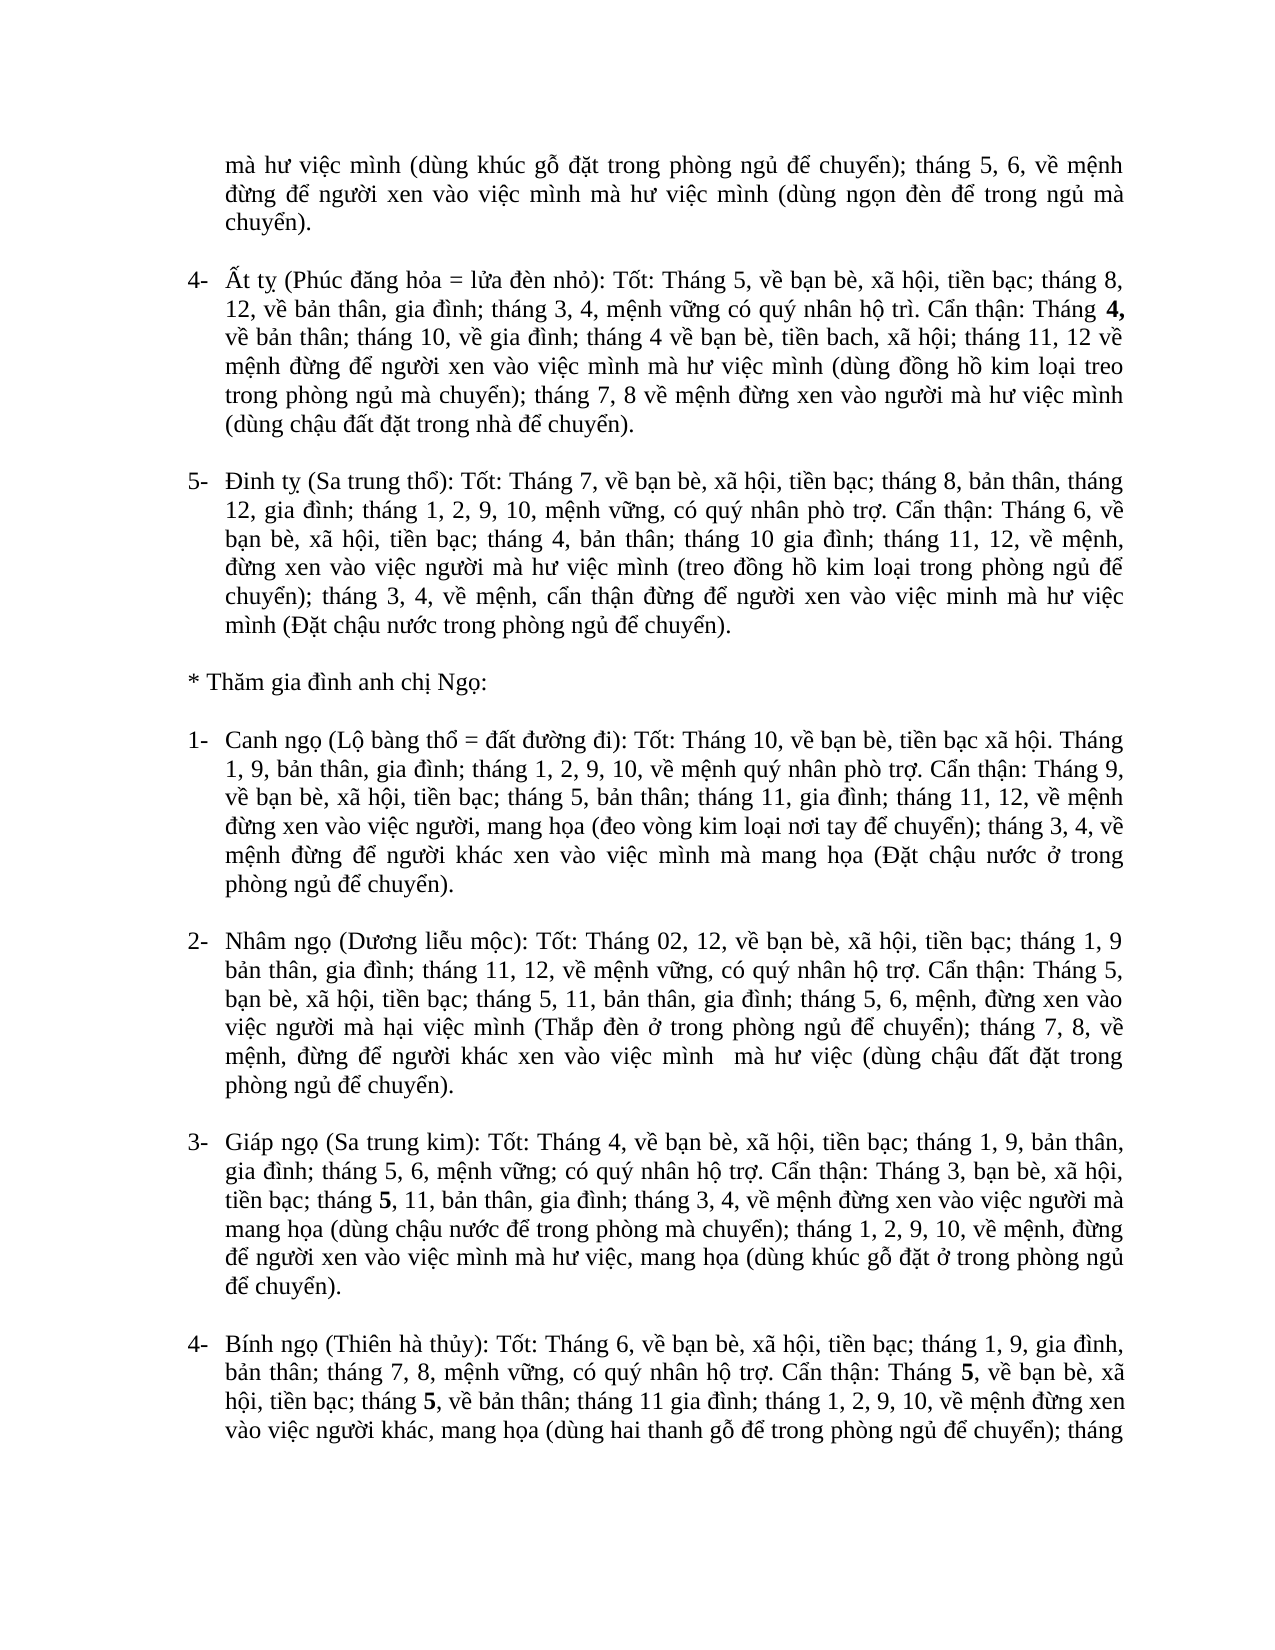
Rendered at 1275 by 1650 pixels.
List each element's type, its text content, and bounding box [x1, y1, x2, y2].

list Canh ngọ (Lộ bàng thổ = đất đường đi): Tốt: Tháng 10, về bạn bè, tiền bạc xã hội. Tháng 1, 9, bản thân, gia đình; tháng 1, 2, 9, 10, về mệnh quý nhân phò trợ. Cẩn thận: Tháng 9, về bạn bè, xã hội, tiền bạc; tháng 5, bản thân; tháng 11, gia đình; tháng 11, 12, về mệnh đừng xen vào việc người, mang họa (đeo vòng kim loại nơi tay để chuyển); tháng 3, 4, về mệnh đừng để người khác xen vào việc mình mà mang họa (Đặt chậu nước ở trong phòng ngủ để chuyển). [187, 725, 1125, 897]
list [187, 150, 1125, 236]
list Giáp ngọ (Sa trung kim): Tốt: Tháng 4, về bạn bè, xã hội, tiền bạc; tháng 1, 9, bản thân, gia đình; tháng 5, 6, mệnh vững; có quý nhân hộ trợ. Cẩn thận: Tháng 3, bạn bè, xã hội, tiền bạc; tháng 5, 11, bản thân, gia đình; tháng 3, 4, về mệnh đừng xen vào việc người mà mang họa (dùng chậu nước để trong phòng mà chuyển); tháng 1, 2, 9, 10, về mệnh, đừng để người xen vào việc mình mà hư việc, mang họa (dùng khúc gỗ đặt ở trong phòng ngủ để chuyển). [187, 1127, 1125, 1300]
list Ất tỵ (Phúc đăng hỏa = lửa đèn nhỏ): Tốt: Tháng 5, về bạn bè, xã hội, tiền bạc; tháng 8, 12, về bản thân, gia đình; tháng 3, 4, mệnh vững có quý nhân hộ trì. Cẩn thận: Tháng 4, về bản thân; tháng 10, về gia đình; tháng 4 về bạn bè, tiền bach, xã hội; tháng 11, 12 về mệnh đừng để người xen vào việc mình mà hư việc mình (dùng đồng hồ kim loại treo trong phòng ngủ mà chuyển); tháng 7, 8 về mệnh đừng xen vào người mà hư việc mình (dùng chậu đất đặt trong nhà để chuyển). [187, 265, 1125, 437]
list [187, 1329, 1125, 1444]
list Đinh tỵ (Sa trung thổ): Tốt: Tháng 7, về bạn bè, xã hội, tiền bạc; tháng 8, bản thân, tháng 12, gia đình; tháng 1, 2, 9, 10, mệnh vững, có quý nhân phò trợ. Cẩn thận: Tháng 6, về bạn bè, xã hội, tiền bạc; tháng 4, bản thân; tháng 10 gia đình; tháng 11, 12, về mệnh, đừng xen vào việc người mà hư việc mình (treo đồng hồ kim loại trong phòng ngủ để chuyển); tháng 3, 4, về mệnh, cẩn thận đừng để người xen vào việc minh mà hư việc mình (Đặt chậu nước trong phòng ngủ để chuyển). [187, 466, 1125, 639]
list Nhâm ngọ (Dương liễu mộc): Tốt: Tháng 02, 12, về bạn bè, xã hội, tiền bạc; tháng 1, 9 bản thân, gia đình; tháng 11, 12, về mệnh vững, có quý nhân hộ trợ. Cẩn thận: Tháng 5, bạn bè, xã hội, tiền bạc; tháng 5, 11, bản thân, gia đình; tháng 5, 6, mệnh, đừng xen vào việc người mà hại việc mình (Thắp đèn ở trong phòng ngủ để chuyển); tháng 7, 8, về mệnh, đừng để người khác xen vào việc mình mà hư việc (dùng chậu đất đặt trong phòng ngủ để chuyển). [187, 926, 1125, 1099]
text * Thăm gia đình anh chị Ngọ: [187, 667, 1125, 696]
